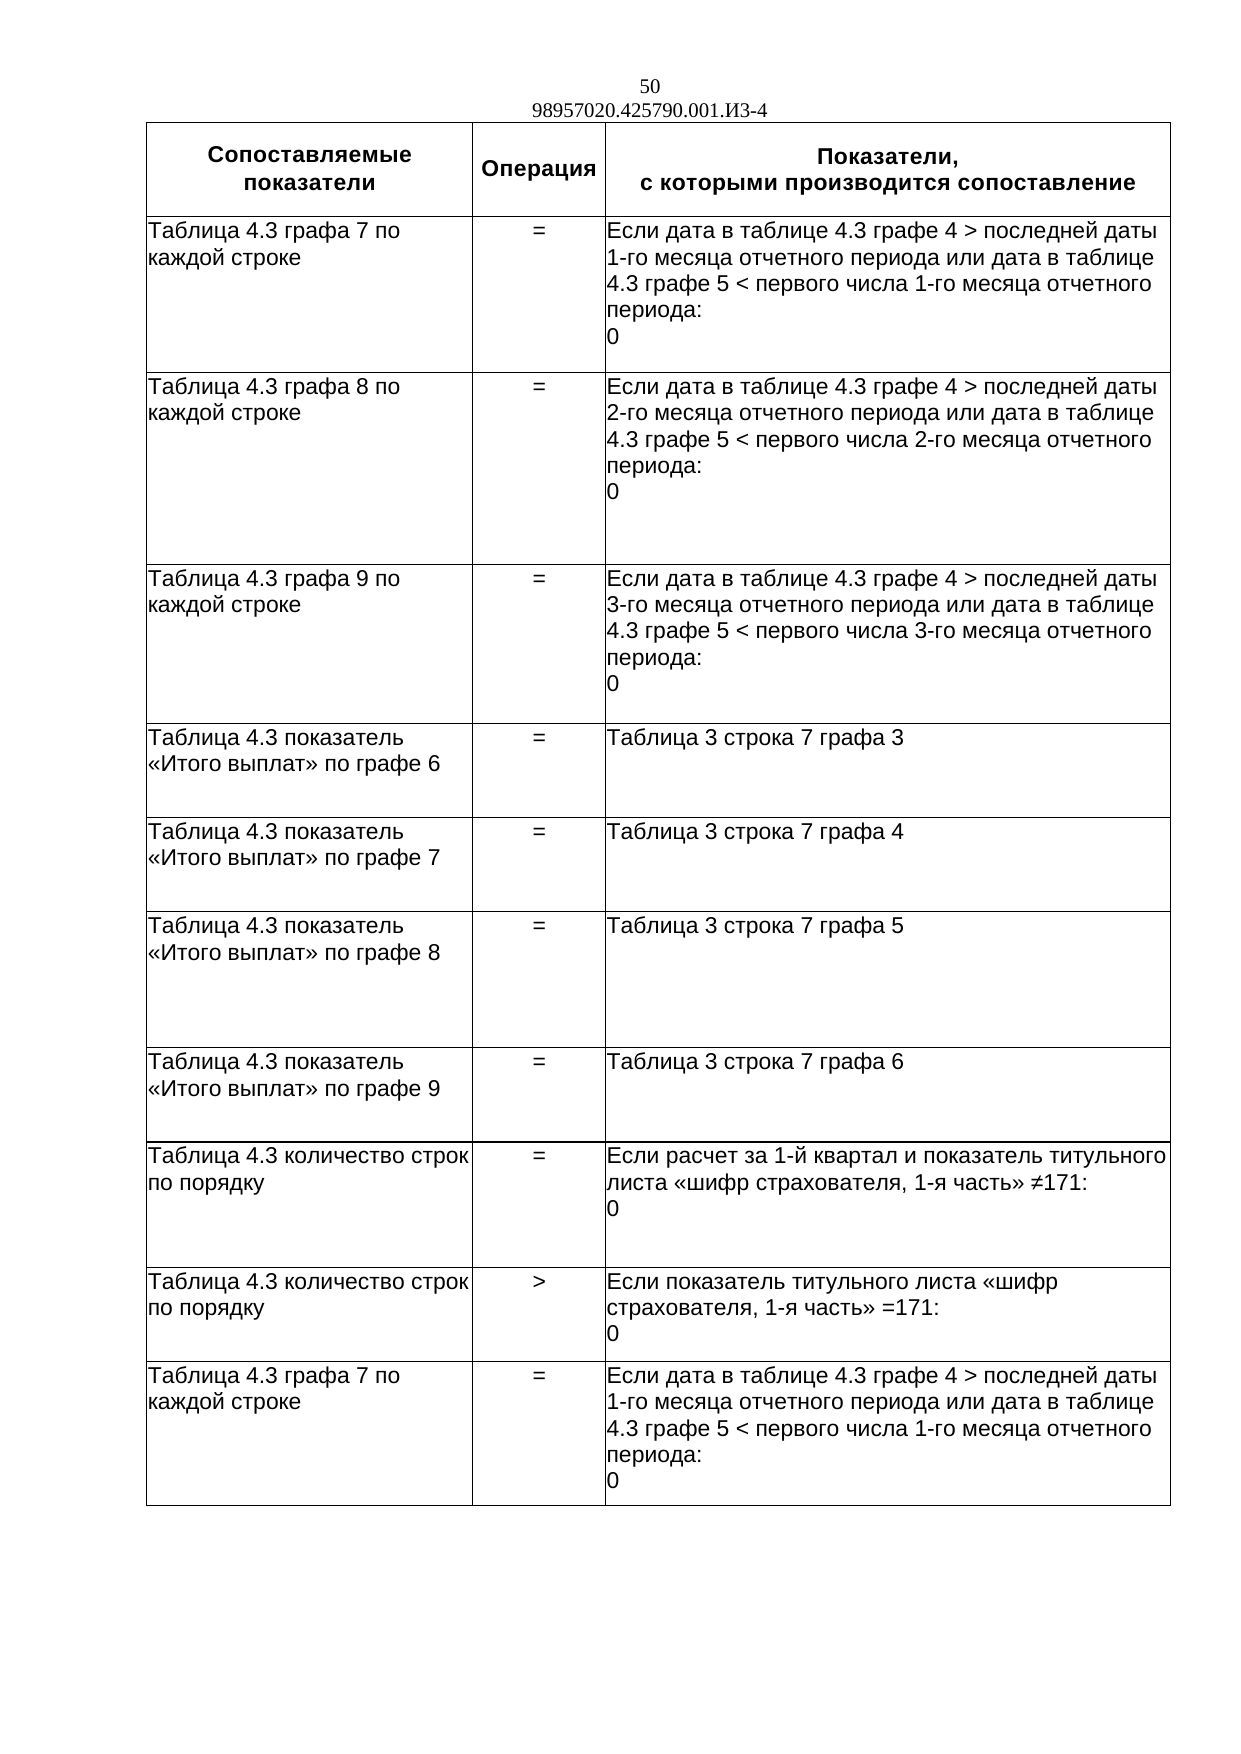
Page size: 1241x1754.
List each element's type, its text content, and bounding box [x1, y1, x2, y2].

table_cell = [473, 1048, 605, 1141]
table_cell = [473, 217, 605, 372]
table_header Операция [473, 123, 605, 216]
table_cell Таблица 4.3 графа 9 по каждой строке [147, 565, 472, 723]
table_cell Если дата в таблице 4.3 графе 4 > последней даты 1-го месяца отчетного периода или дата в таблице 4.3 графе 5 < первого числа 1-го месяца отчетного периода: 0 [606, 1362, 1170, 1505]
table_cell = [473, 565, 605, 723]
table_cell = [473, 724, 605, 817]
table_cell Если дата в таблице 4.3 графе 4 > последней даты 1-го месяца отчетного периода или дата в таблице 4.3 графе 5 < первого числа 1-го месяца отчетного периода: 0 [606, 217, 1170, 372]
table_cell Таблица 3 строка 7 графа 6 [606, 1048, 1170, 1141]
table_cell Таблица 4.3 количество строк по порядку [147, 1268, 472, 1361]
table_header Показатели, с которыми производится сопоставление [606, 123, 1170, 216]
table_cell Если дата в таблице 4.3 графе 4 > последней даты 2-го месяца отчетного периода или дата в таблице 4.3 графе 5 < первого числа 2-го месяца отчетного периода: 0 [606, 373, 1170, 563]
table_cell Таблица 4.3 графа 7 по каждой строке [147, 217, 472, 372]
table_cell = [473, 1362, 605, 1505]
table_cell = [473, 818, 605, 911]
table_cell Если расчет за 1-й квартал и показатель титульного листа «шифр страхователя, 1-я часть» ≠171: 0 [606, 1143, 1170, 1267]
table_cell = [473, 1143, 605, 1267]
table_cell Таблица 4.3 графа 8 по каждой строке [147, 373, 472, 563]
table_cell Таблица 3 строка 7 графа 5 [606, 912, 1170, 1047]
table_cell Таблица 4.3 графа 7 по каждой строке [147, 1362, 472, 1505]
table_cell Таблица 3 строка 7 графа 4 [606, 818, 1170, 911]
table_cell Таблица 4.3 показатель «Итого выплат» по графе 8 [147, 912, 472, 1047]
table_header Сопоставляемые показатели [147, 123, 472, 216]
table_cell Таблица 4.3 показатель «Итого выплат» по графе 7 [147, 818, 472, 911]
table_cell Таблица 3 строка 7 графа 3 [606, 724, 1170, 817]
table_cell Если дата в таблице 4.3 графе 4 > последней даты 3-го месяца отчетного периода или дата в таблице 4.3 графе 5 < первого числа 3-го месяца отчетного периода: 0 [606, 565, 1170, 723]
table_cell Таблица 4.3 количество строк по порядку [147, 1143, 472, 1267]
table_cell Таблица 4.3 показатель «Итого выплат» по графе 9 [147, 1048, 472, 1141]
table_cell Если показатель титульного листа «шифр страхователя, 1-я часть» =171: 0 [606, 1268, 1170, 1361]
table_cell Таблица 4.3 показатель «Итого выплат» по графе 6 [147, 724, 472, 817]
table_cell > [473, 1268, 605, 1361]
table_cell = [473, 373, 605, 563]
table_cell = [473, 912, 605, 1047]
